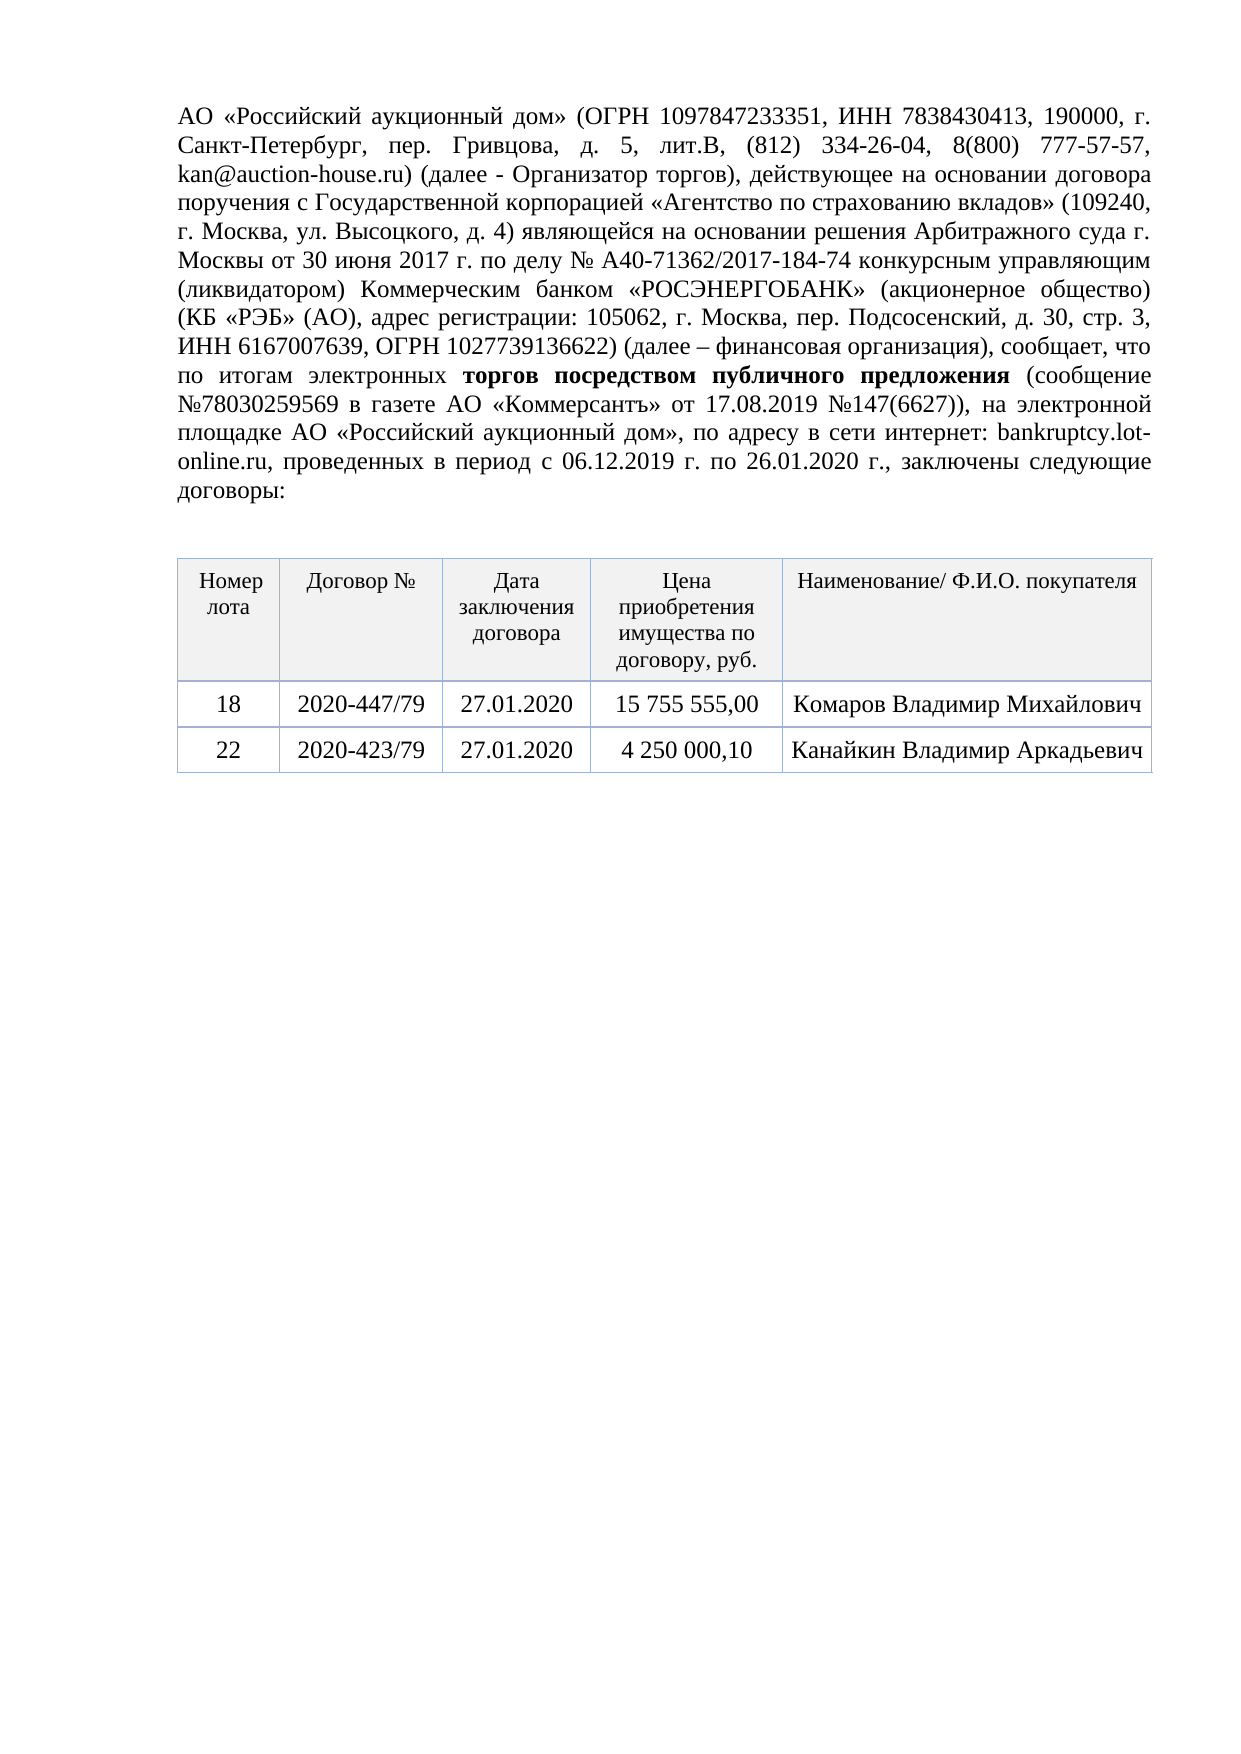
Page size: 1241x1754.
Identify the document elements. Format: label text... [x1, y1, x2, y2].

table_header Номер лота [178, 559, 279, 680]
table_cell 4 250 000,10 [591, 728, 782, 772]
table_cell 22 [178, 728, 279, 772]
table_header Наименование/ Ф.И.О. покупателя [783, 559, 1151, 680]
table_header Цена приобретения имущества по договору, руб. [591, 559, 782, 680]
table_cell Канайкин Владимир Аркадьевич [783, 728, 1151, 772]
table_cell Комаров Владимир Михайлович [783, 682, 1151, 726]
table_header Дата заключения договора [443, 559, 590, 680]
table_header Договор № [280, 559, 442, 680]
table_cell 2020-423/79 [280, 728, 442, 772]
table_cell 2020-447/79 [280, 682, 442, 726]
table_cell 27.01.2020 [443, 728, 590, 772]
table_cell 27.01.2020 [443, 682, 590, 726]
table_cell 18 [178, 682, 279, 726]
text АО «Российский аукционный дом» (ОГРН 1097847233351, ИНН 7838430413, 190000, г. Санкт-Петербург, пер. Гривцова, д. 5, лит.В, (812) 334-26-04, 8(800) 777-57-57, kan@auction-house.ru) (далее - Организатор торгов), действующее на основании договора поручения с Государственной корпорацией «Агентство по страхованию вкладов» (109240, г. Москва, ул. Высоцкого, д. 4) являющейся на основании решения Арбитражного суда г. Москвы от 30 июня 2017 г. по делу № А40-71362/2017-184-74 конкурсным управляющим (ликвидатором) Коммерческим банком «РОСЭНЕРГОБАНК» (акционерное общество) (КБ «РЭБ» (АО), адрес регистрации: 105062, г. Москва, пер. Подсосенский, д. 30, стр. 3, ИНН 6167007639, ОГРН 1027739136622) (далее – финансовая организация), сообщает, что по итогам электронных торгов посредством публичного предложения (сообщение №78030259569 в газете АО «Коммерсантъ» от 17.08.2019 №147(6627)), на электронной площадке АО «Российский аукционный дом», по адресу в сети интернет: bankruptcy.lot-online.ru, проведенных в период с 06.12.2019 г. по 26.01.2020 г., заключены следующие договоры: [177, 101, 1152, 504]
table_cell 15 755 555,00 [591, 682, 782, 726]
